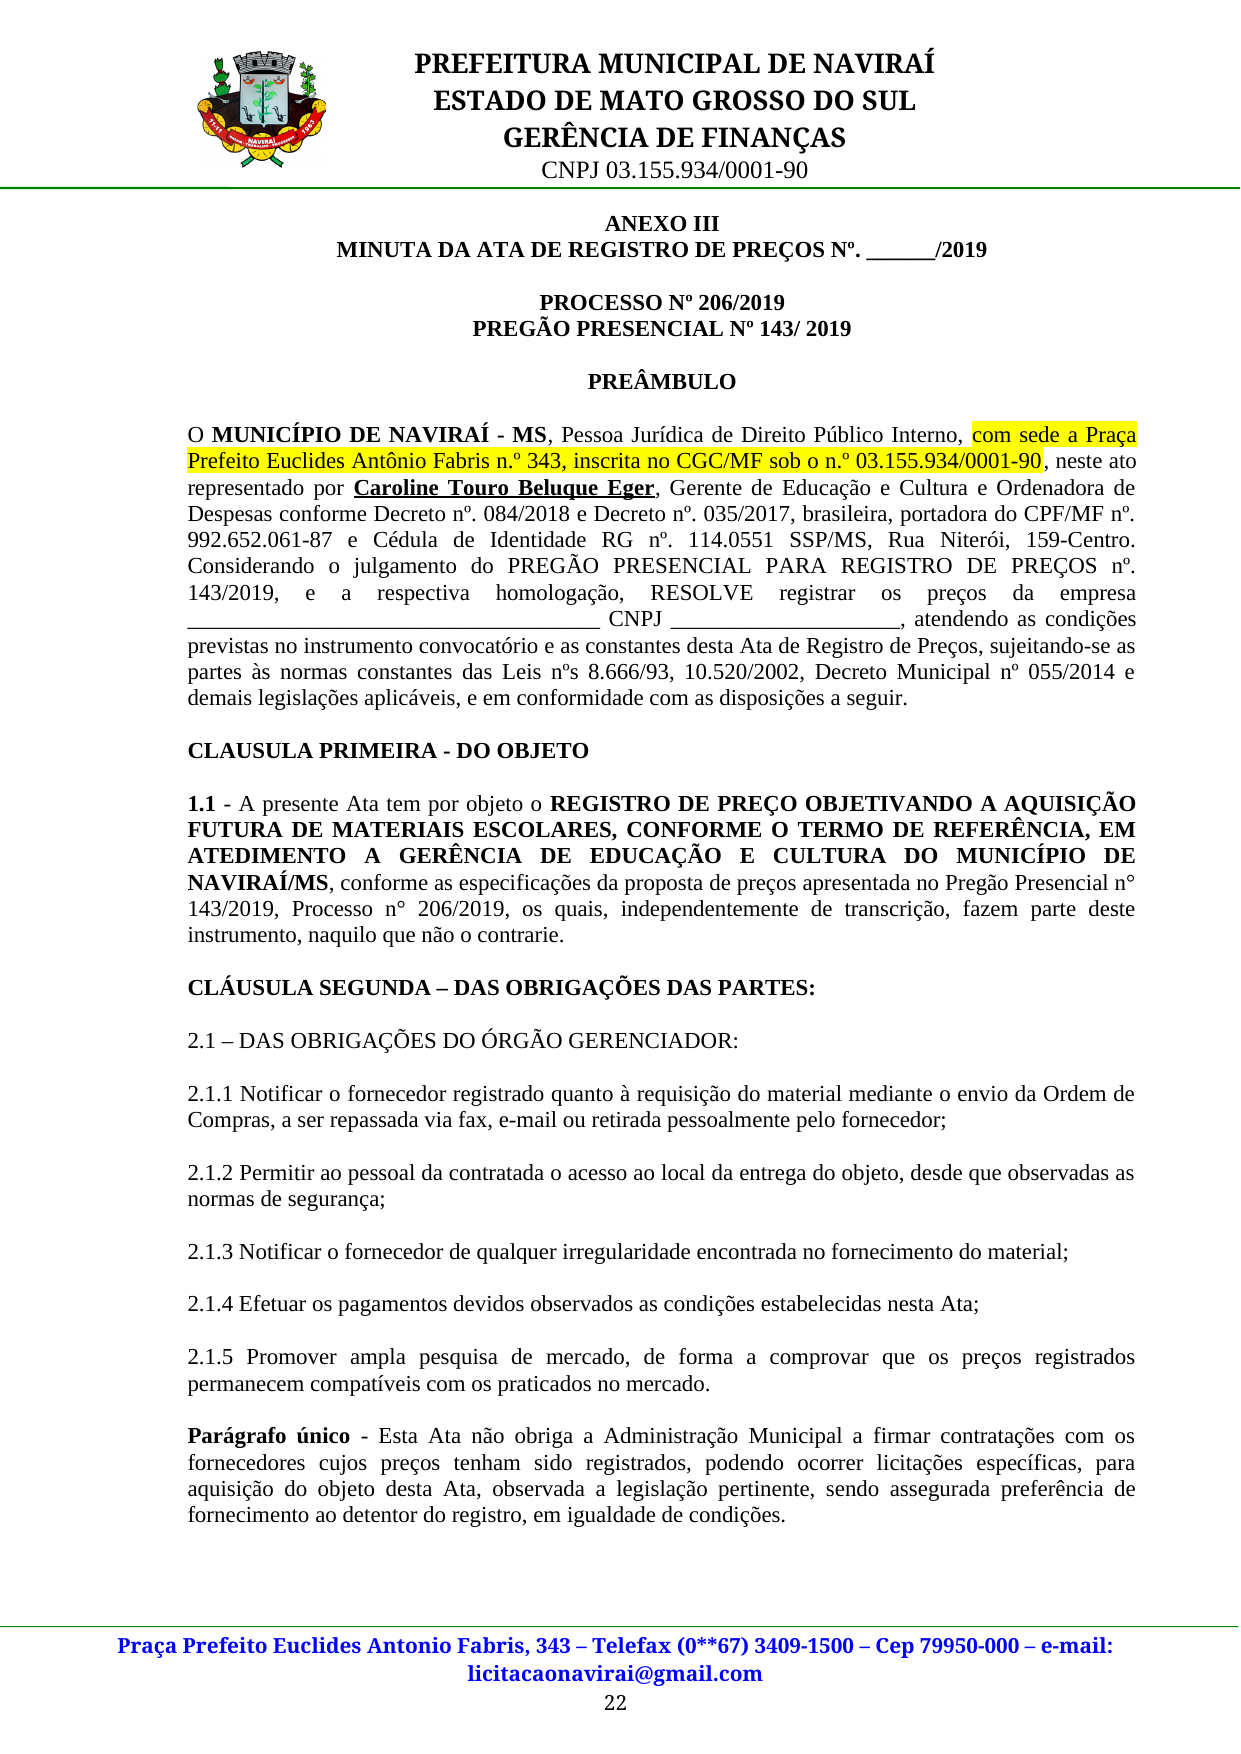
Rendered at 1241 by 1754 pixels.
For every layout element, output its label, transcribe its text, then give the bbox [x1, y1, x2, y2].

picture [197, 51, 327, 168]
text ANEXO III [187, 210, 1137, 236]
text 2.1 – DAS OBRIGAÇÕES DO ÓRGÃO GERENCIADOR: [187, 1027, 1137, 1053]
text 2.1.3 Notificar o fornecedor de qualquer irregularidade encontrada no fornecimento do material; [187, 1238, 1137, 1264]
text 1.1 - A presente Ata tem por objeto o REGISTRO DE PREÇO OBJETIVANDO A AQUISIÇÃO FUTURA DE MATERIAIS ESCOLARES, CONFORME O TERMO DE REFERÊNCIA, EM ATEDIMENTO A GERÊNCIA DE EDUCAÇÃO E CULTURA DO MUNICÍPIO DE NAVIRAÍ/MS, conforme as especificações da proposta de preços apresentada no Pregão Presencial n° 143/2019, Processo n° 206/2019, os quais, independentemente de transcrição, fazem parte deste instrumento, naquilo que não o contrarie. [187, 790, 1137, 948]
text MINUTA DA ATA DE REGISTRO DE PREÇOS Nº. ______/2019 [187, 236, 1137, 263]
text 2.1.5 Promover ampla pesquisa de mercado, de forma a comprovar que os preços registrados permanecem compatíveis com os praticados no mercado. [187, 1343, 1137, 1396]
text PROCESSO Nº 206/2019 [187, 289, 1137, 315]
text CLÁUSULA SEGUNDA – DAS OBRIGAÇÕES DAS PARTES: [187, 974, 1137, 1001]
text PREGÃO PRESENCIAL Nº 143/ 2019 [187, 315, 1137, 342]
text 2.1.1 Notificar o fornecedor registrado quanto à requisição do material mediante o envio da Ordem de Compras, a ser repassada via fax, e-mail ou retirada pessoalmente pelo fornecedor; [187, 1080, 1137, 1132]
text 2.1.2 Permitir ao pessoal da contratada o acesso ao local da entrega do objeto, desde que observadas as normas de segurança; [187, 1159, 1137, 1211]
text PREÂMBULO [187, 368, 1137, 394]
text CLAUSULA PRIMEIRA - DO OBJETO [187, 737, 1137, 763]
text Parágrafo único - Esta Ata não obriga a Administração Municipal a firmar contratações com os fornecedores cujos preços tenham sido registrados, podendo ocorrer licitações específicas, para aquisição do objeto desta Ata, observada a legislação pertinente, sendo assegurada preferência de fornecimento ao detentor do registro, em igualdade de condições. [187, 1422, 1137, 1528]
text 2.1.4 Efetuar os pagamentos devidos observados as condições estabelecidas nesta Ata; [187, 1291, 1137, 1317]
text O MUNICÍPIO DE NAVIRAÍ - MS, Pessoa Jurídica de Direito Público Interno, com sede a Praça Prefeito Euclides Antônio Fabris n.º 343, inscrita no CGC/MF sob o n.º 03.155.934/0001-90, neste ato representado por Caroline Touro Beluque Eger, Gerente de Educação e Cultura e Ordenadora de Despesas conforme Decreto nº. 084/2018 e Decreto nº. 035/2017, brasileira, portadora do CPF/MF nº. 992.652.061-87 e Cédula de Identidade RG nº. 114.0551 SSP/MS, Rua Niterói, 159-Centro. Considerando o julgamento do PREGÃO PRESENCIAL PARA REGISTRO DE PREÇOS nº. 143/2019, e a respectiva homologação, RESOLVE registrar os preços da empresa ____________________________________ CNPJ ____________________, atendendo as condições previstas no instrumento convocatório e as constantes desta Ata de Registro de Preços, sujeitando-se as partes às normas constantes das Leis nºs 8.666/93, 10.520/2002, Decreto Municipal nº 055/2014 e demais legislações aplicáveis, e em conformidade com as disposições a seguir. [187, 447, 1137, 711]
